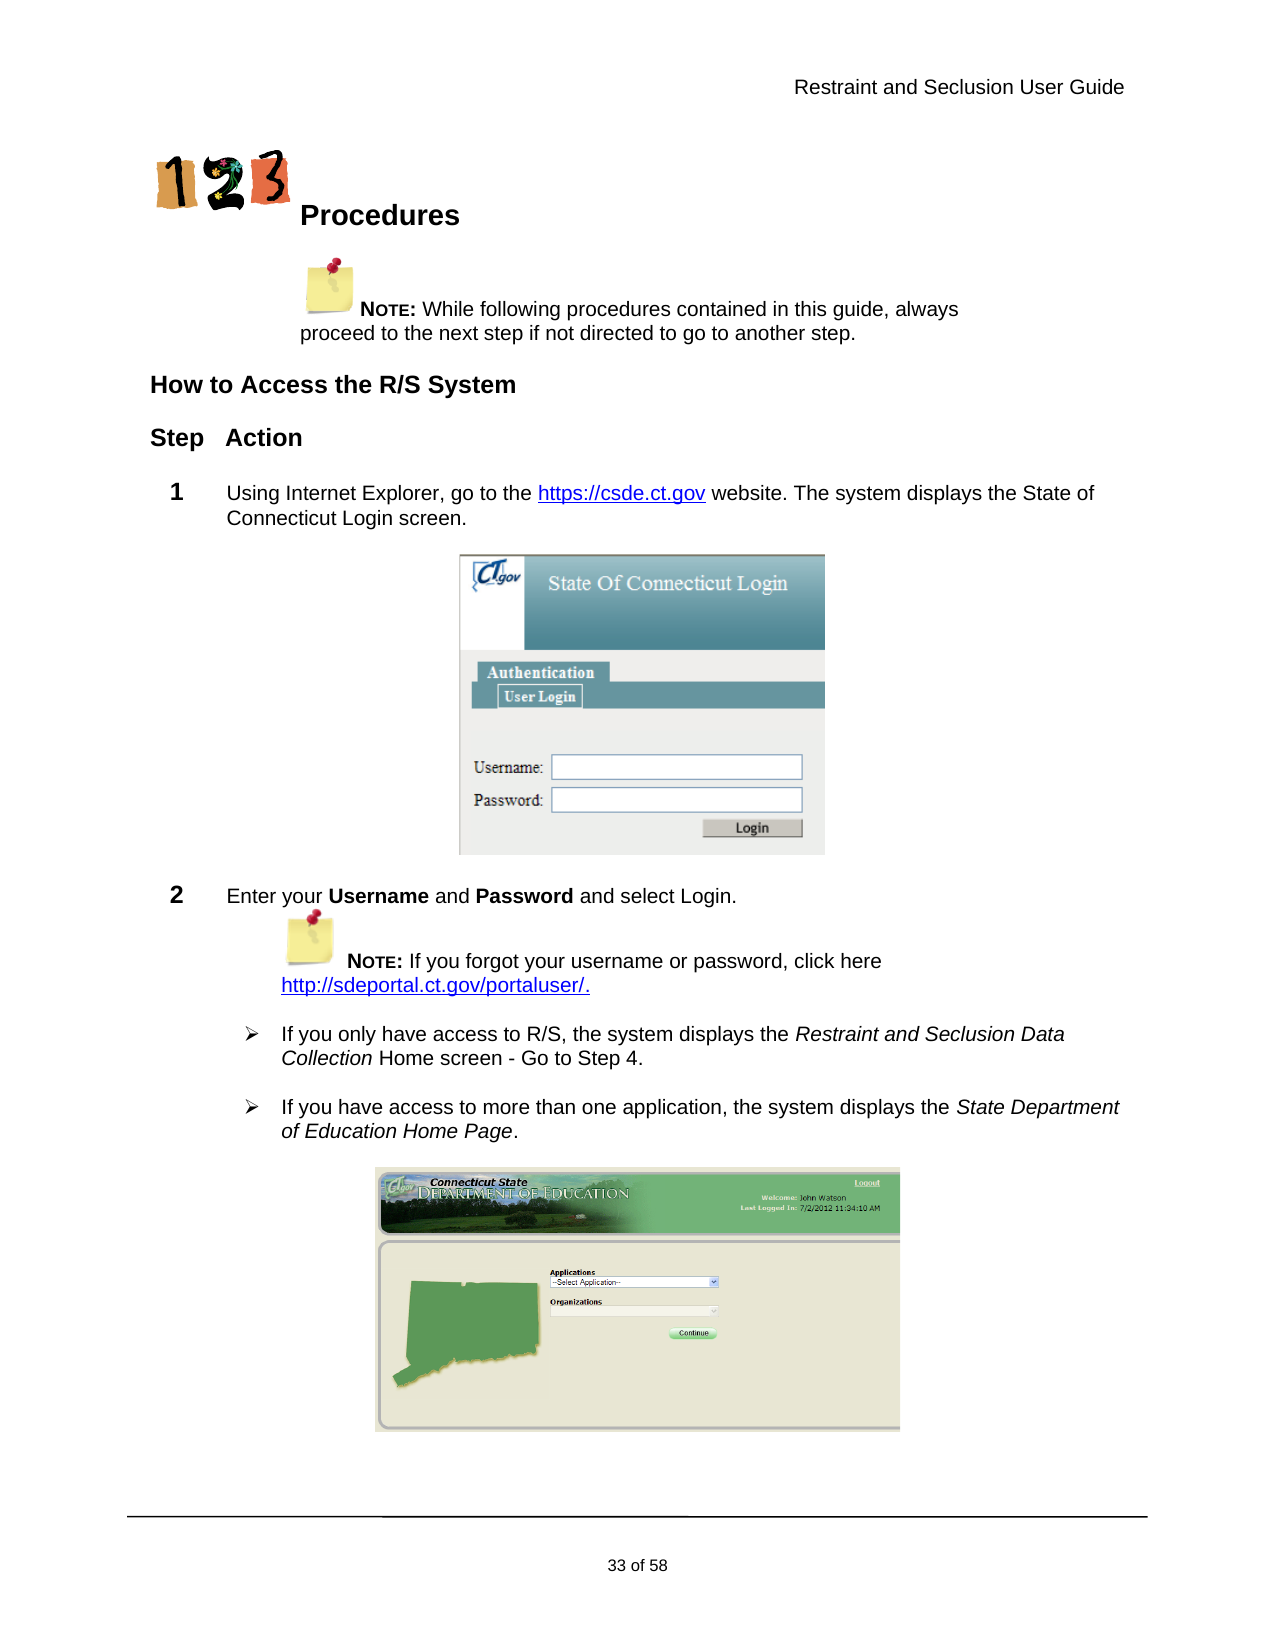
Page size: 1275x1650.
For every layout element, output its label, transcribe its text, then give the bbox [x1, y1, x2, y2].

text Note: While following procedures contained in this guide, always proceed to the next step if not directed to go to another step. [300, 256, 975, 344]
subtitle How to Access the R/S System [150, 369, 1125, 398]
list If you only have access to R/S, the system displays the Restraint and Seclusion Data Collection Home screen - Go to Step 4. [244, 1022, 1125, 1069]
list If you have access to more than one application, the system displays the State Department of Education Home Page. [244, 1094, 1125, 1143]
text Note: If you forgot your username or password, click here http://sdeportal.ct.gov/portaluser/. [281, 908, 1125, 997]
list Enter your Username and Password and select Login. [169, 880, 1125, 908]
picture [281, 908, 341, 969]
picture [375, 1167, 901, 1432]
picture [300, 256, 361, 317]
text Step Action [150, 423, 1125, 452]
list Using Internet Explorer, go to the https://csde.ct.gov website. The system displays the State of Connecticut Login screen. [169, 477, 1125, 530]
picture [459, 554, 825, 855]
subtitle Procedures [150, 150, 1125, 231]
